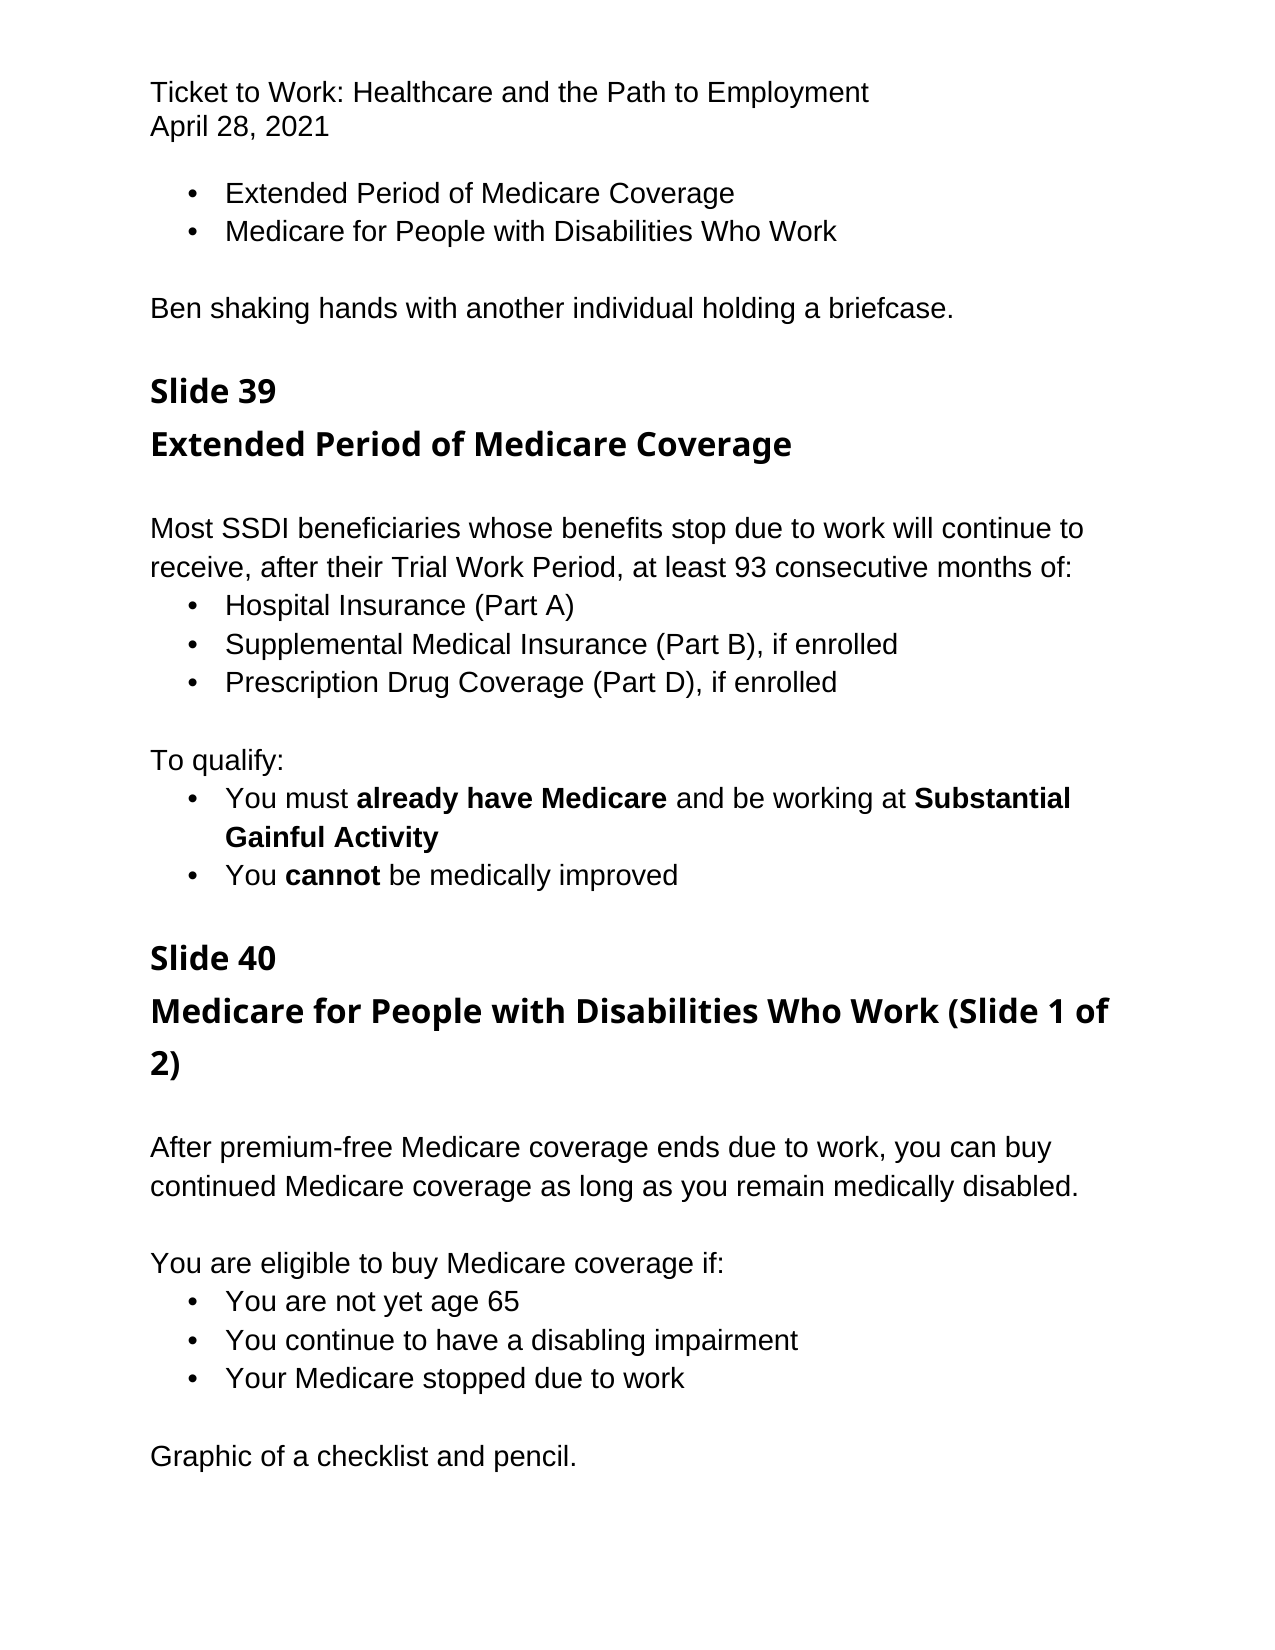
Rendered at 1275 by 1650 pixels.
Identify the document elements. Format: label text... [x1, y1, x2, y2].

text Ben shaking hands with another individual holding a briefcase. [150, 291, 1125, 325]
list Supplemental Medical Insurance (Part B), if enrolled [187, 627, 1125, 660]
list Medicare for People with Disabilities Who Work [187, 214, 1125, 248]
list You must already have Medicare and be working at Substantial Gainful Activity [187, 781, 1125, 853]
list Your Medicare stopped due to work [187, 1362, 1125, 1395]
list Hospital Insurance (Part A) [187, 588, 1125, 622]
list You are not yet age 65 [187, 1284, 1125, 1318]
text To qualify: [150, 742, 1125, 776]
list You cannot be medically improved [187, 858, 1125, 892]
text After premium-free Medicare coverage ends due to work, you can buy continued Medicare coverage as long as you remain medically disabled. [150, 1130, 1125, 1202]
list You continue to have a disabling impairment [187, 1323, 1125, 1357]
text Most SSDI beneficiaries whose benefits stop due to work will continue to receive, after their Trial Work Period, at least 93 consecutive months of: [150, 511, 1125, 583]
list Extended Period of Medicare Coverage [187, 176, 1125, 209]
subtitle Extended Period of Medicare Coverage [150, 421, 1125, 466]
subtitle Medicare for People with Disabilities Who Work (Slide 1 of 2) [150, 987, 1125, 1085]
text Graphic of a checklist and pencil. [150, 1439, 1125, 1472]
subtitle Slide 39 [150, 368, 1125, 414]
subtitle Slide 40 [150, 935, 1125, 981]
list Prescription Drug Coverage (Part D), if enrolled [187, 665, 1125, 699]
text You are eligible to buy Medicare coverage if: [150, 1246, 1125, 1279]
